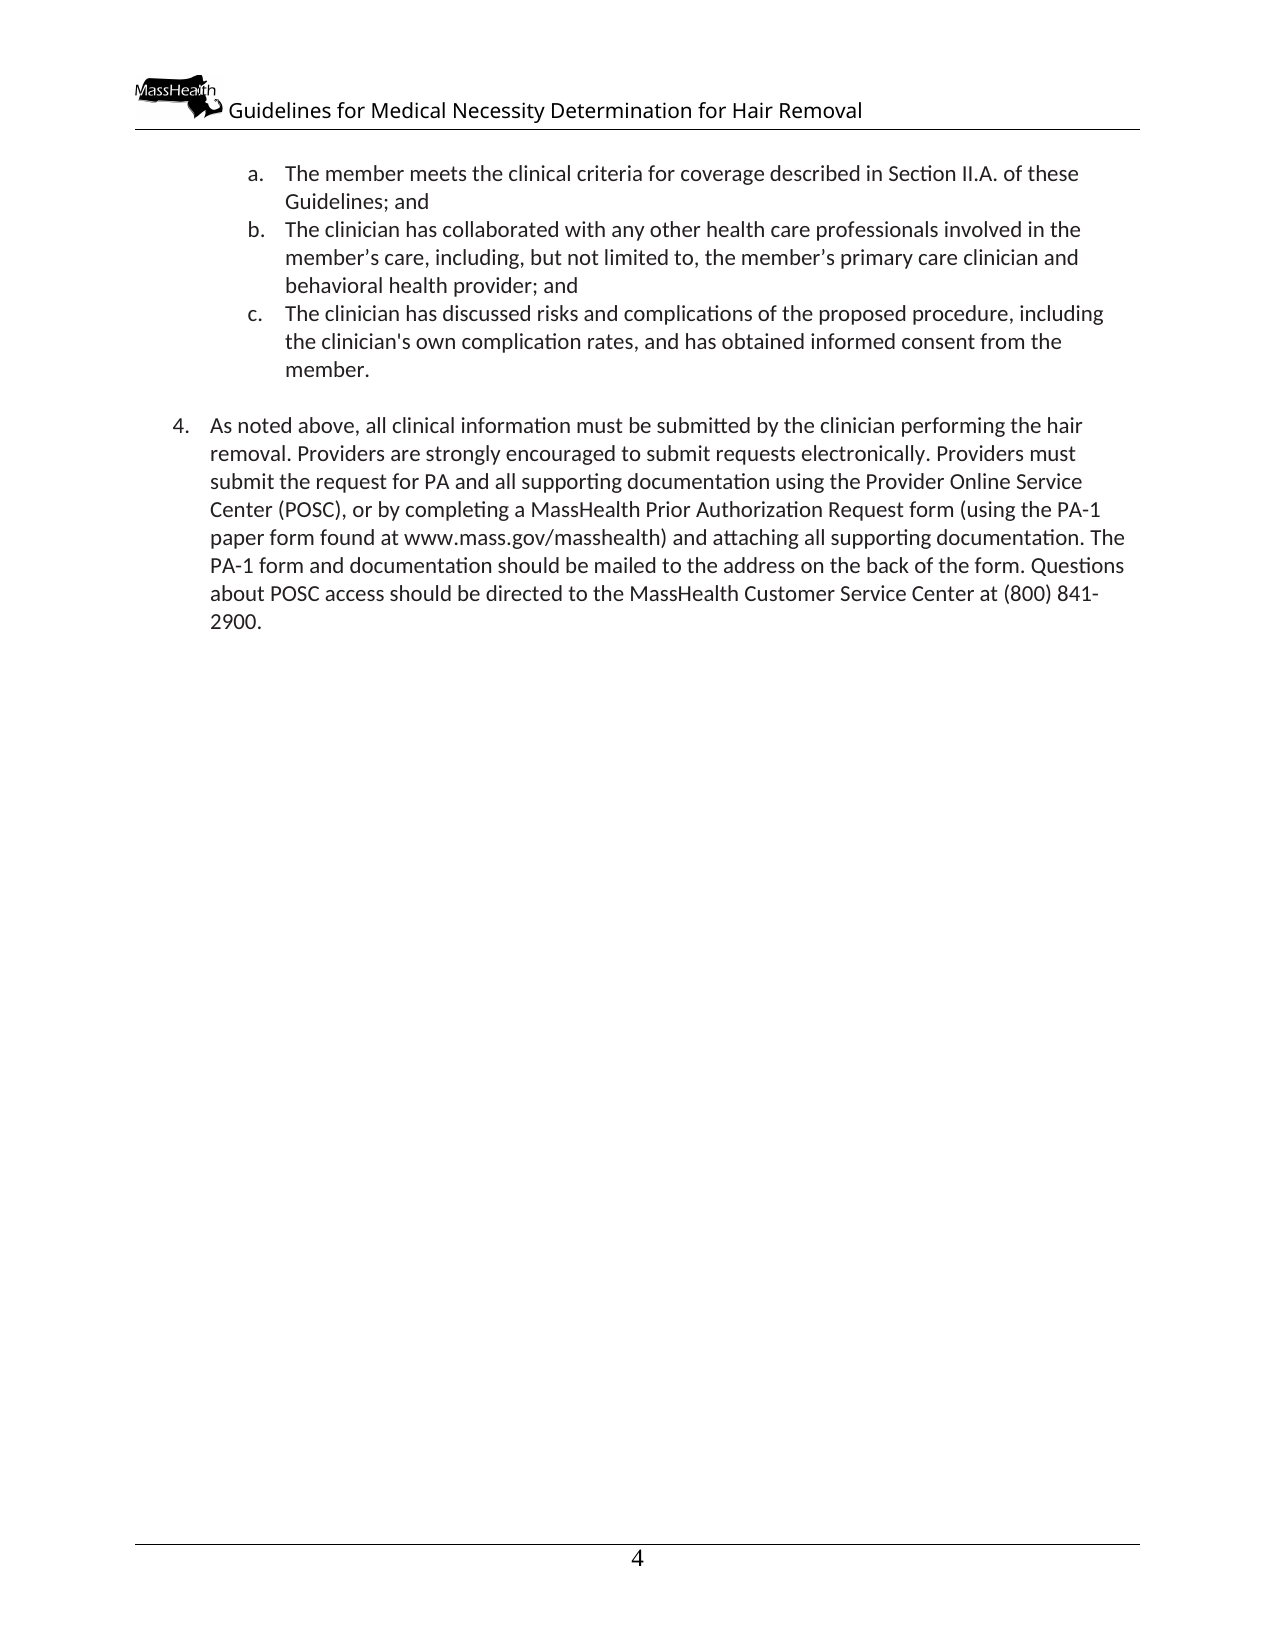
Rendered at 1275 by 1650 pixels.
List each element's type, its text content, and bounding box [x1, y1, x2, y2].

list The clinician has collaborated with any other health care professionals involved in the member’s care, including, but not limited to, the member’s primary care clinician and behavioral health provider; and [247, 215, 1140, 299]
list The member meets the clinical criteria for coverage described in Section II.A. of these Guidelines; and [247, 159, 1140, 215]
list As noted above, all clinical information must be submitted by the clinician performing the hair removal. Providers are strongly encouraged to submit requests electronically. Providers must submit the request for PA and all supporting documentation using the Provider Online Service Center (POSC), or by completing a MassHealth Prior Authorization Request form (using the PA-1 paper form found at www.mass.gov/masshealth) and attaching all supporting documentation. The PA-1 form and documentation should be mailed to the address on the back of the form. Questions about POSC access should be directed to the MassHealth Customer Service Center at (800) 841-2900. [172, 411, 1140, 635]
list The clinician has discussed risks and complications of the proposed procedure, including the clinician's own complication rates, and has obtained informed consent from the member. [247, 299, 1140, 383]
